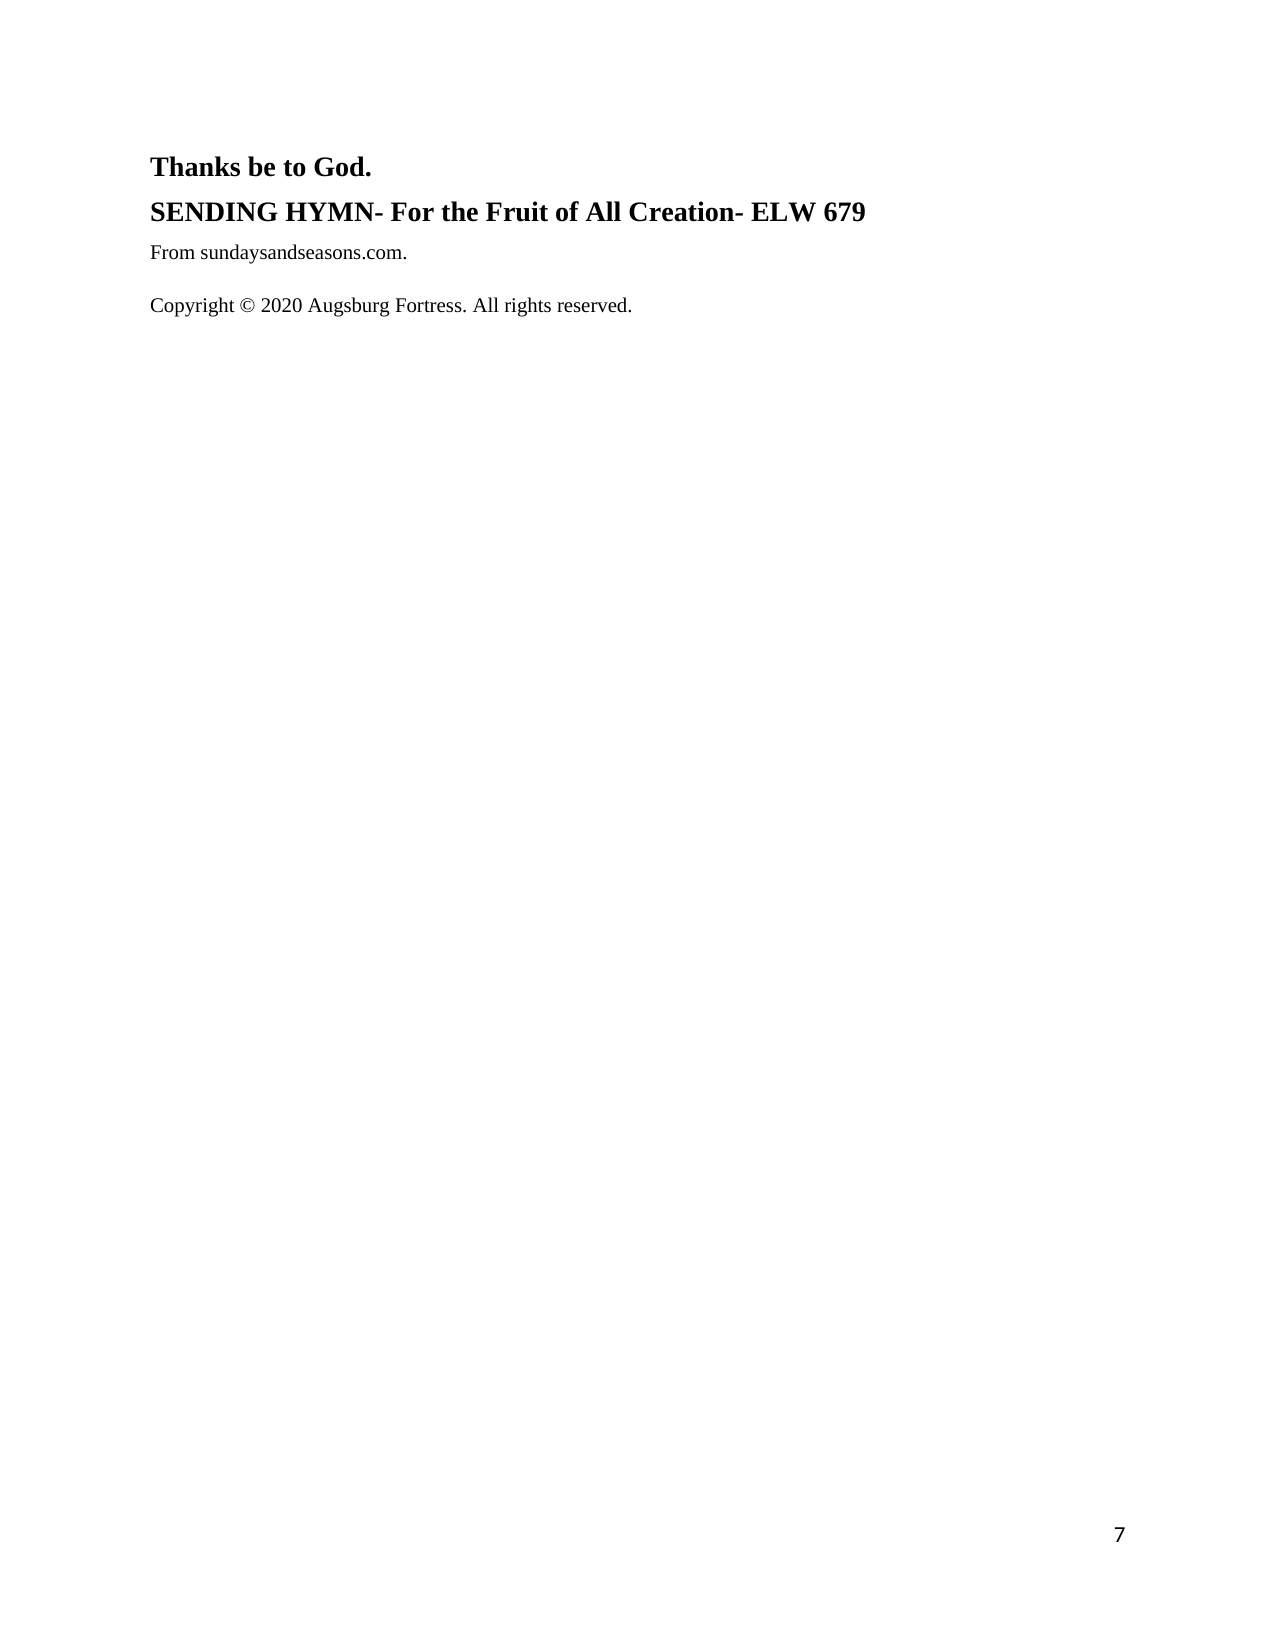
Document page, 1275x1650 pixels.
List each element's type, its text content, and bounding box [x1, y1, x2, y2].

text Copyright © 2020 Augsburg Fortress. All rights reserved. [150, 293, 1125, 317]
text From sundaysandseasons.com. [150, 240, 1125, 264]
text Thanks be to God. [150, 150, 1125, 182]
text SENDING HYMN- For the Fruit of All Creation- ELW 679 [150, 195, 1125, 227]
